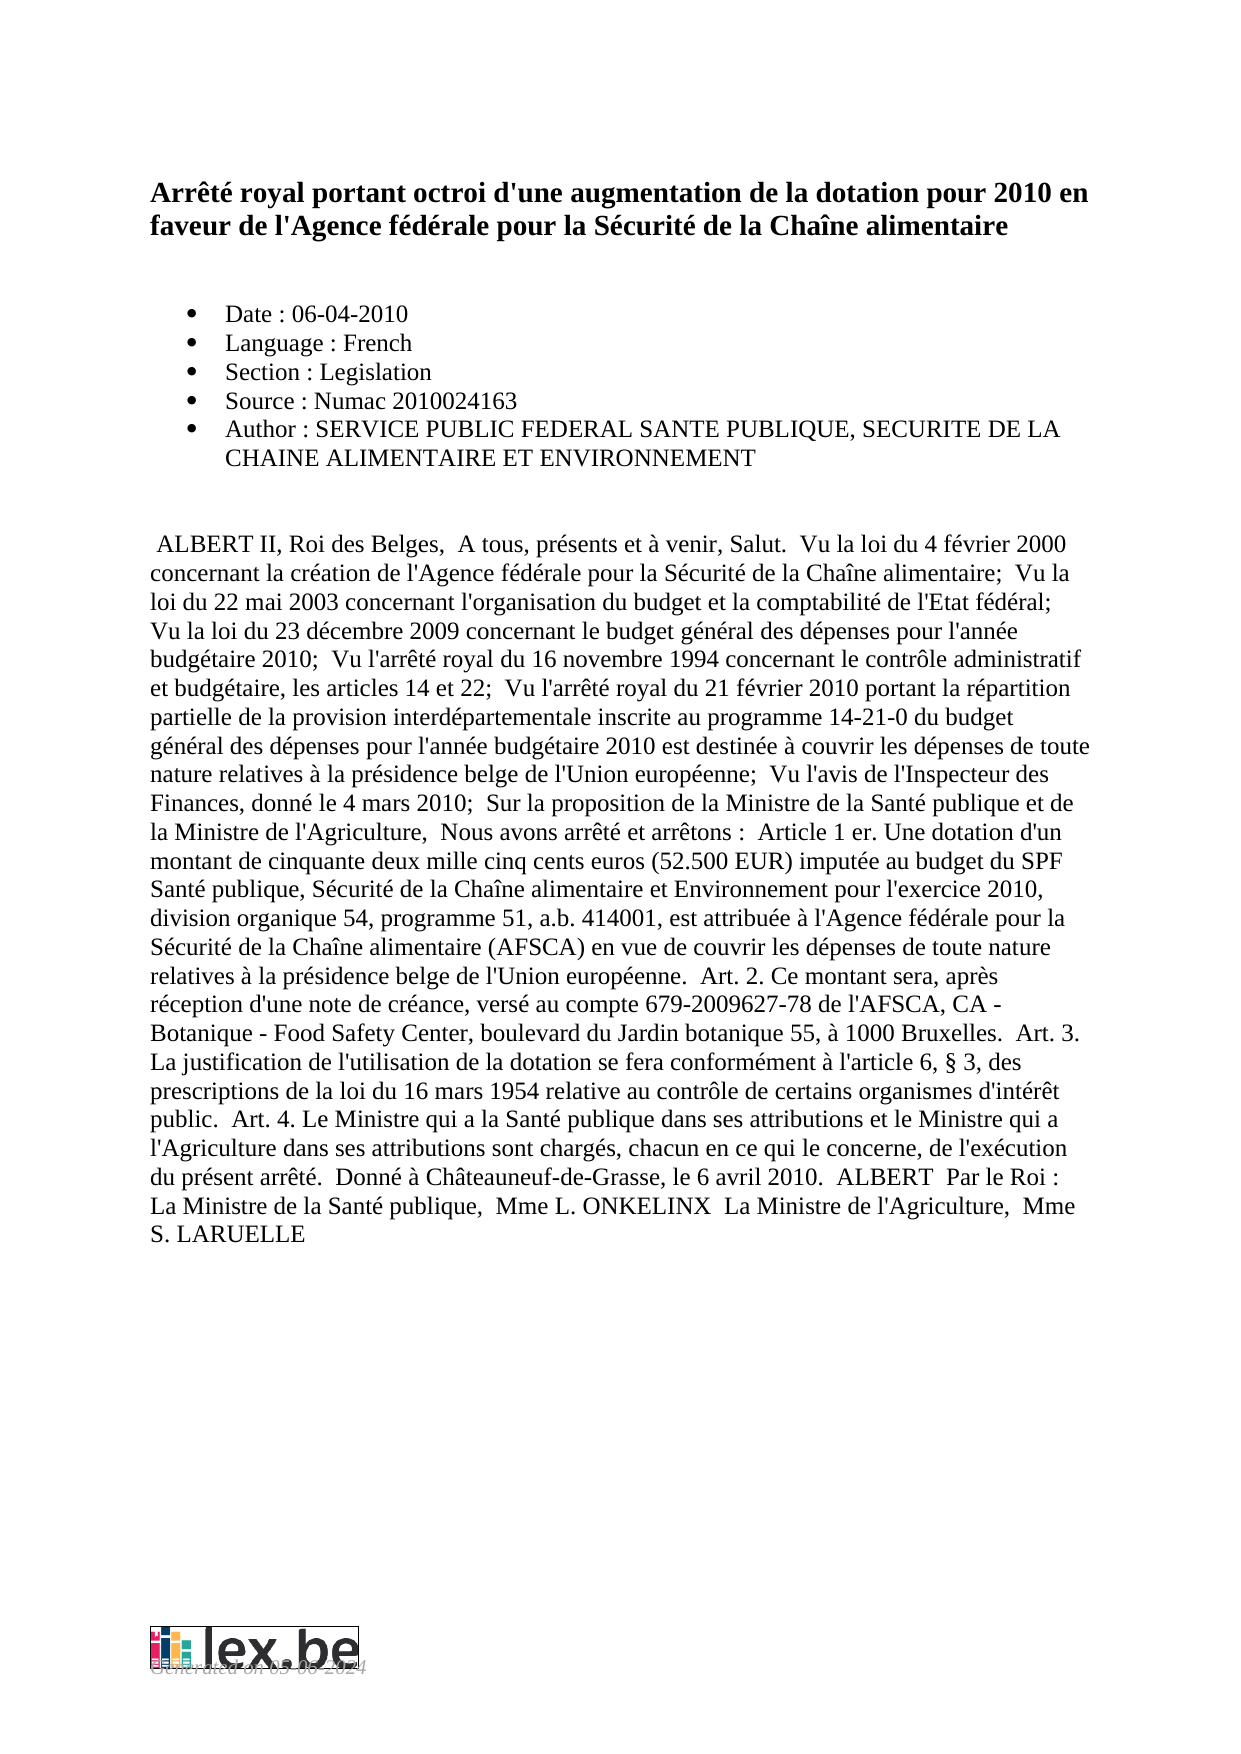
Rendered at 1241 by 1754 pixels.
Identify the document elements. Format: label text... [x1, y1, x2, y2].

text ALBERT II, Roi des Belges, A tous, présents et à venir, Salut. Vu la loi du 4 février 2000 concernant la création de l'Agence fédérale pour la Sécurité de la Chaîne alimentaire; Vu la loi du 22 mai 2003 concernant l'organisation du budget et la comptabilité de l'Etat fédéral; Vu la loi du 23 décembre 2009 concernant le budget général des dépenses pour l'année budgétaire 2010; Vu l'arrêté royal du 16 novembre 1994 concernant le contrôle administratif et budgétaire, les articles 14 et 22; Vu l'arrêté royal du 21 février 2010 portant la répartition partielle de la provision interdépartementale inscrite au programme 14-21-0 du budget général des dépenses pour l'année budgétaire 2010 est destinée à couvrir les dépenses de toute nature relatives à la présidence belge de l'Union européenne; Vu l'avis de l'Inspecteur des Finances, donné le 4 mars 2010; Sur la proposition de la Ministre de la Santé publique et de la Ministre de l'Agriculture, Nous avons arrêté et arrêtons : Article 1 er. Une dotation d'un montant de cinquante deux mille cinq cents euros (52.500 EUR) imputée au budget du SPF Santé publique, Sécurité de la Chaîne alimentaire et Environnement pour l'exercice 2010, division organique 54, programme 51, a.b. 414001, est attribuée à l'Agence fédérale pour la Sécurité de la Chaîne alimentaire (AFSCA) en vue de couvrir les dépenses de toute nature relatives à la présidence belge de l'Union européenne. Art. 2. Ce montant sera, après réception d'une note de créance, versé au compte 679-2009627-78 de l'AFSCA, CA - Botanique - Food Safety Center, boulevard du Jardin botanique 55, à 1000 Bruxelles. Art. 3. La justification de l'utilisation de la dotation se fera conformément à l'article 6, § 3, des prescriptions de la loi du 16 mars 1954 relative au contrôle de certains organismes d'intérêt public. Art. 4. Le Ministre qui a la Santé publique dans ses attributions et le Ministre qui a l'Agriculture dans ses attributions sont chargés, chacun en ce qui le concerne, de l'exécution du présent arrêté. Donné à Châteauneuf-de-Grasse, le 6 avril 2010. ALBERT Par le Roi : La Ministre de la Santé publique, Mme L. ONKELINX La Ministre de l'Agriculture, Mme S. LARUELLE [150, 529, 1090, 1248]
subtitle Arrêté royal portant octroi d'une augmentation de la dotation pour 2010 en faveur de l'Agence fédérale pour la Sécurité de la Chaîne alimentaire [150, 175, 1090, 242]
picture [151, 1627, 358, 1668]
list Source : Numac 2010024163 [187, 386, 1090, 414]
list Language : French [187, 328, 1090, 357]
list Date : 06-04-2010 [187, 299, 1090, 328]
list Section : Legislation [187, 357, 1090, 386]
list Author : SERVICE PUBLIC FEDERAL SANTE PUBLIQUE, SECURITE DE LA CHAINE ALIMENTAIRE ET ENVIRONNEMENT [187, 414, 1090, 472]
